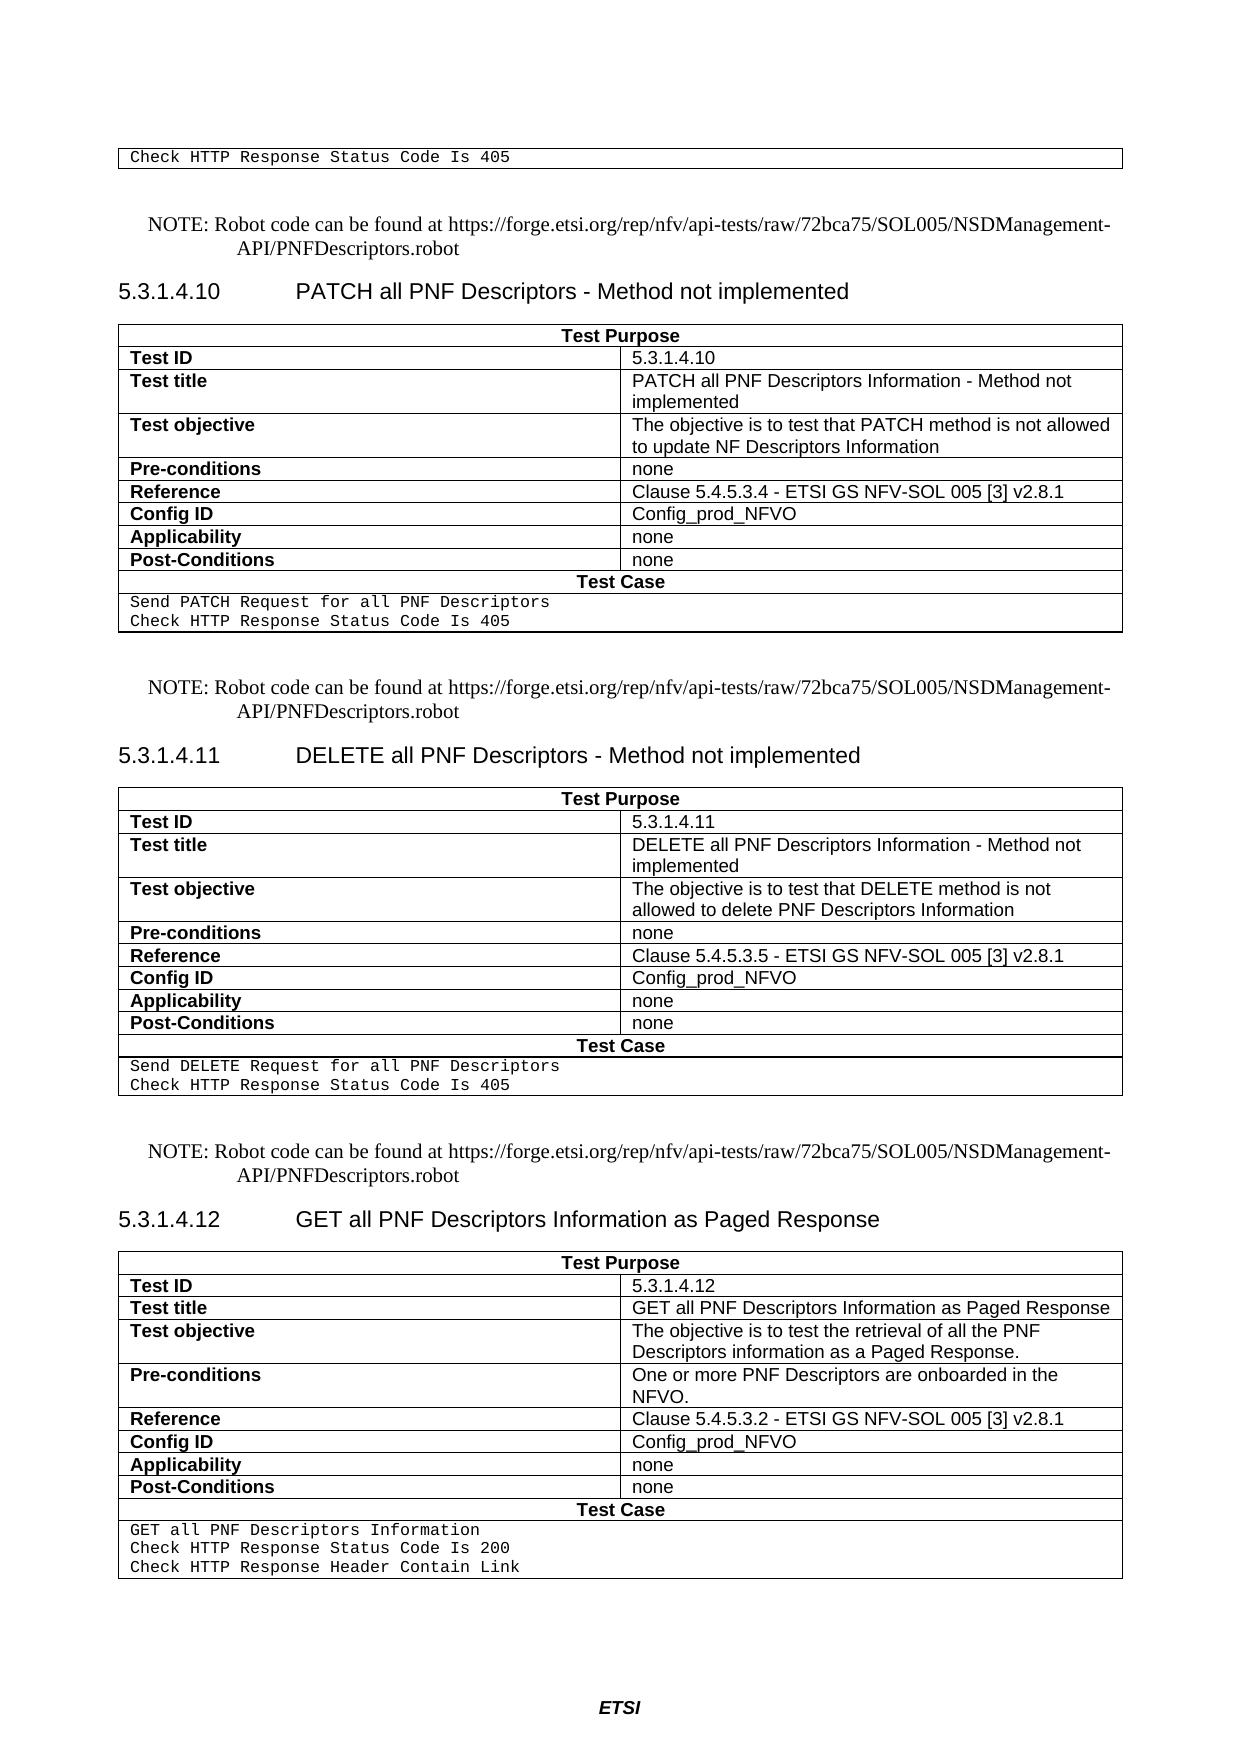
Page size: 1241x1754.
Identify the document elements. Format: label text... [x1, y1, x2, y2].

table_cell Pre-conditions [119, 922, 620, 943]
table_cell GET all PNF Descriptors Information as Paged Response [621, 1297, 1122, 1319]
table_cell GET all PNF Descriptors Information Check HTTP Response Status Code Is 200 Check HTTP Response Header Contain Link [119, 1521, 1122, 1578]
table_cell Test ID [119, 811, 620, 832]
table_cell Test title [119, 370, 620, 413]
table_cell Test Case [119, 1035, 1122, 1056]
table_cell none [621, 458, 1122, 479]
table_cell Send PATCH Request for all PNF Descriptors Check HTTP Response Status Code Is 405 [119, 594, 1122, 631]
table_cell Send DELETE Request for all PNF Descriptors Check HTTP Response Status Code Is 405 [119, 1058, 1122, 1095]
table_cell Applicability [119, 990, 620, 1011]
table_cell Clause 5.4.5.3.2 - ETSI GS NFV-SOL 005 [3] v2.8.1 [621, 1408, 1122, 1430]
text NOTE: Robot code can be found at https://forge.etsi.org/rep/nfv/api-tests/raw/72bca75/SOL005/NSDManagement-API/PNFDescriptors.robot [148, 675, 1122, 723]
table_cell Pre-conditions [119, 458, 620, 479]
table_cell One or more PNF Descriptors are onboarded in the NFVO. [621, 1364, 1122, 1407]
table_cell Applicability [119, 1453, 620, 1475]
table_cell Test objective [119, 1320, 620, 1363]
table_cell Test objective [119, 878, 620, 921]
table_cell The objective is to test the retrieval of all the PNF Descriptors information as a Paged Response. [621, 1320, 1122, 1363]
table_cell Reference [119, 1408, 620, 1430]
table_cell Config_prod_NFVO [621, 503, 1122, 525]
table_cell none [621, 990, 1122, 1011]
table_cell Test ID [119, 1275, 620, 1296]
table_cell Post-Conditions [119, 1476, 620, 1497]
table_cell The objective is to test that DELETE method is not allowed to delete PNF Descriptors Information [621, 878, 1122, 921]
table_cell Clause 5.4.5.3.4 - ETSI GS NFV-SOL 005 [3] v2.8.1 [621, 481, 1122, 502]
table_header Test Purpose [119, 1252, 1122, 1273]
table_cell Config ID [119, 1431, 620, 1452]
table_cell none [621, 1476, 1122, 1497]
table_cell DELETE all PNF Descriptors Information - Method not implemented [621, 834, 1122, 877]
table_cell The objective is to test that PATCH method is not allowed to update NF Descriptors Information [621, 414, 1122, 457]
table_cell Applicability [119, 526, 620, 547]
table_cell Test title [119, 1297, 620, 1319]
table_header Test Purpose [119, 788, 1122, 810]
table_cell 5.3.1.4.12 [621, 1275, 1122, 1296]
table_cell Post-Conditions [119, 1012, 620, 1034]
subtitle 5.3.1.4.11 DELETE all PNF Descriptors - Method not implemented [118, 742, 1122, 768]
table_cell Post-Conditions [119, 549, 620, 570]
table_cell 5.3.1.4.10 [621, 347, 1122, 369]
table_cell PATCH all PNF Descriptors Information - Method not implemented [621, 370, 1122, 413]
table_cell Test objective [119, 414, 620, 457]
subtitle 5.3.1.4.12 GET all PNF Descriptors Information as Paged Response [118, 1206, 1122, 1232]
table_cell Test ID [119, 347, 620, 369]
subtitle 5.3.1.4.10 PATCH all PNF Descriptors - Method not implemented [118, 278, 1122, 305]
table_cell 5.3.1.4.11 [621, 811, 1122, 832]
table_header Test Purpose [119, 325, 1122, 346]
table_cell Test Case [119, 1499, 1122, 1520]
table_cell none [621, 526, 1122, 547]
table_cell Reference [119, 481, 620, 502]
table_cell Config ID [119, 967, 620, 988]
table_cell Config_prod_NFVO [621, 967, 1122, 988]
table_cell Pre-conditions [119, 1364, 620, 1407]
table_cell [119, 149, 1122, 168]
table_cell Config ID [119, 503, 620, 525]
table_cell none [621, 549, 1122, 570]
text NOTE: Robot code can be found at https://forge.etsi.org/rep/nfv/api-tests/raw/72bca75/SOL005/NSDManagement-API/PNFDescriptors.robot [148, 211, 1122, 259]
table_cell none [621, 1453, 1122, 1475]
table_cell none [621, 1012, 1122, 1034]
table_cell Clause 5.4.5.3.5 - ETSI GS NFV-SOL 005 [3] v2.8.1 [621, 944, 1122, 966]
table_cell Test title [119, 834, 620, 877]
table_cell Reference [119, 944, 620, 966]
text NOTE: Robot code can be found at https://forge.etsi.org/rep/nfv/api-tests/raw/72bca75/SOL005/NSDManagement-API/PNFDescriptors.robot [148, 1139, 1122, 1187]
table_cell none [621, 922, 1122, 943]
table_cell Test Case [119, 571, 1122, 593]
table_cell Config_prod_NFVO [621, 1431, 1122, 1452]
